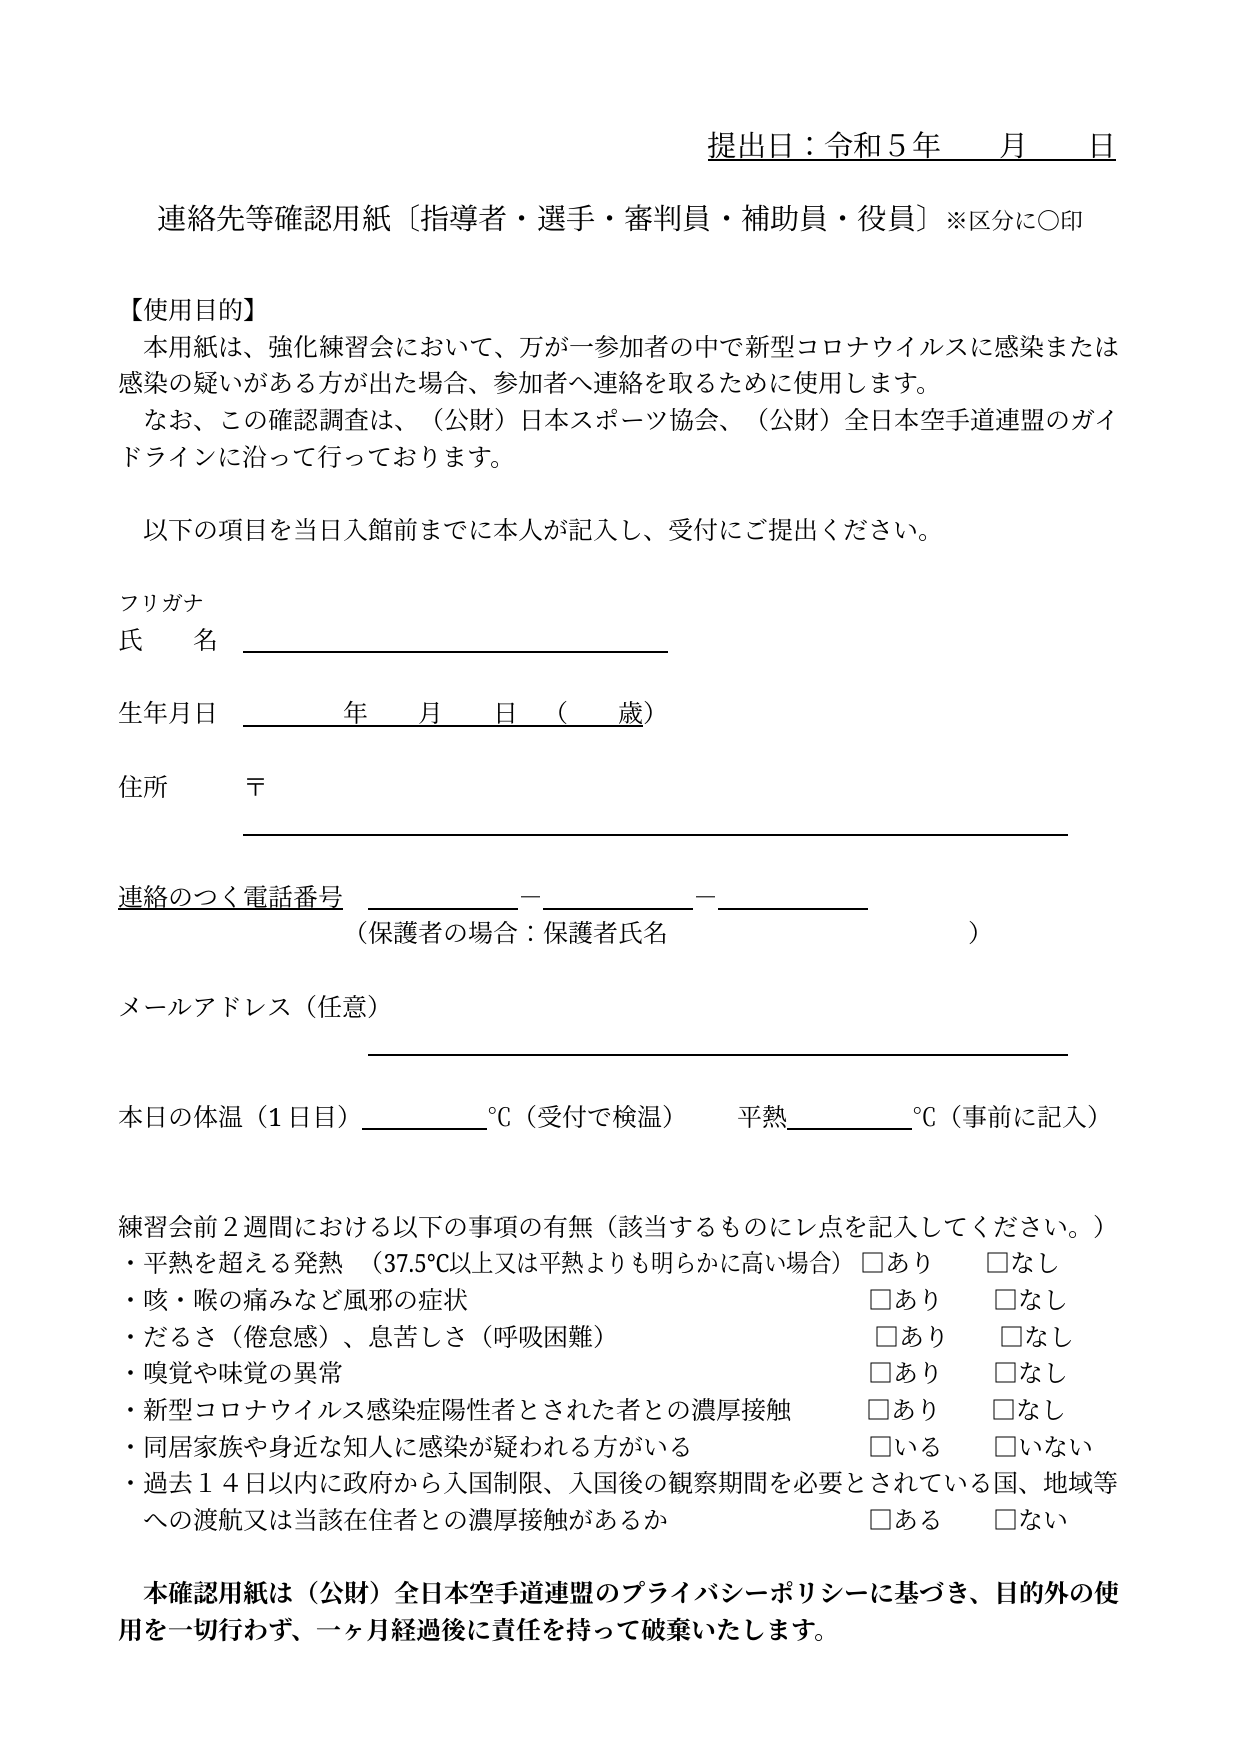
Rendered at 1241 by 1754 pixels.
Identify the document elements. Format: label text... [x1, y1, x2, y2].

text 以下の項目を当日入館前までに本人が記入し、受付にご提出ください。 [118, 510, 1122, 547]
text 生年月日 年 月 日 （ 歳） [118, 694, 1122, 730]
text フリガナ [118, 584, 1122, 620]
text 本確認用紙は（公財）全日本空手道連盟のプライバシーポリシーに基づき、目的外の使用を一切行わず、一ヶ月経過後に責任を持って破棄いたします。 [118, 1574, 1122, 1647]
text 連絡先等確認用紙〔指導者・選手・審判員・補助員・役員〕※区分に〇印 [118, 180, 1122, 254]
text 連絡のつく電話番号 － － [118, 877, 1122, 914]
text ・咳・喉の痛みなど風邪の症状 □あり □なし [118, 1280, 1122, 1317]
text ・過去１４日以内に政府から入国制限、入国後の観察期間を必要とされている国、地域等 [118, 1464, 1122, 1500]
text ・新型コロナウイルス感染症陽性者とされた者との濃厚接触 □あり □なし [118, 1390, 1122, 1427]
text 本用紙は、強化練習会において、万が一参加者の中で新型コロナウイルスに感染または感染の疑いがある方が出た場合、参加者へ連絡を取るために使用します。 [118, 327, 1122, 400]
text 練習会前２週間における以下の事項の有無（該当するものにレ点を記入してください。） [118, 1207, 1122, 1244]
text 本日の体温（1日目） ℃（受付で検温） 平熱 ℃（事前に記入） [118, 1097, 1122, 1134]
text ・嗅覚や味覚の異常 □あり □なし [118, 1354, 1122, 1390]
text 氏 名 [118, 620, 1122, 657]
text への渡航又は当該在住者との濃厚接触があるか □ある □ない [118, 1500, 1122, 1537]
text ・同居家族や身近な知人に感染が疑われる方がいる □いる □いない [118, 1427, 1122, 1464]
text なお、この確認調査は、（公財）日本スポーツ協会、（公財）全日本空手道連盟のガイドラインに沿って行っております。 [118, 400, 1122, 474]
text 住所 〒 [118, 767, 1122, 804]
text ・平熱を超える発熱 （37.5℃以上又は平熱よりも明らかに高い場合） □あり □なし [118, 1244, 1122, 1280]
text ・だるさ（倦怠感）、息苦しさ（呼吸困難） □あり □なし [118, 1317, 1122, 1354]
text （保護者の場合：保護者氏名 ） [118, 914, 1122, 950]
text 【使用目的】 [118, 290, 1122, 327]
text メールアドレス（任意） [118, 987, 1122, 1024]
text 提出日：令和５年 月 日 [118, 107, 1122, 180]
